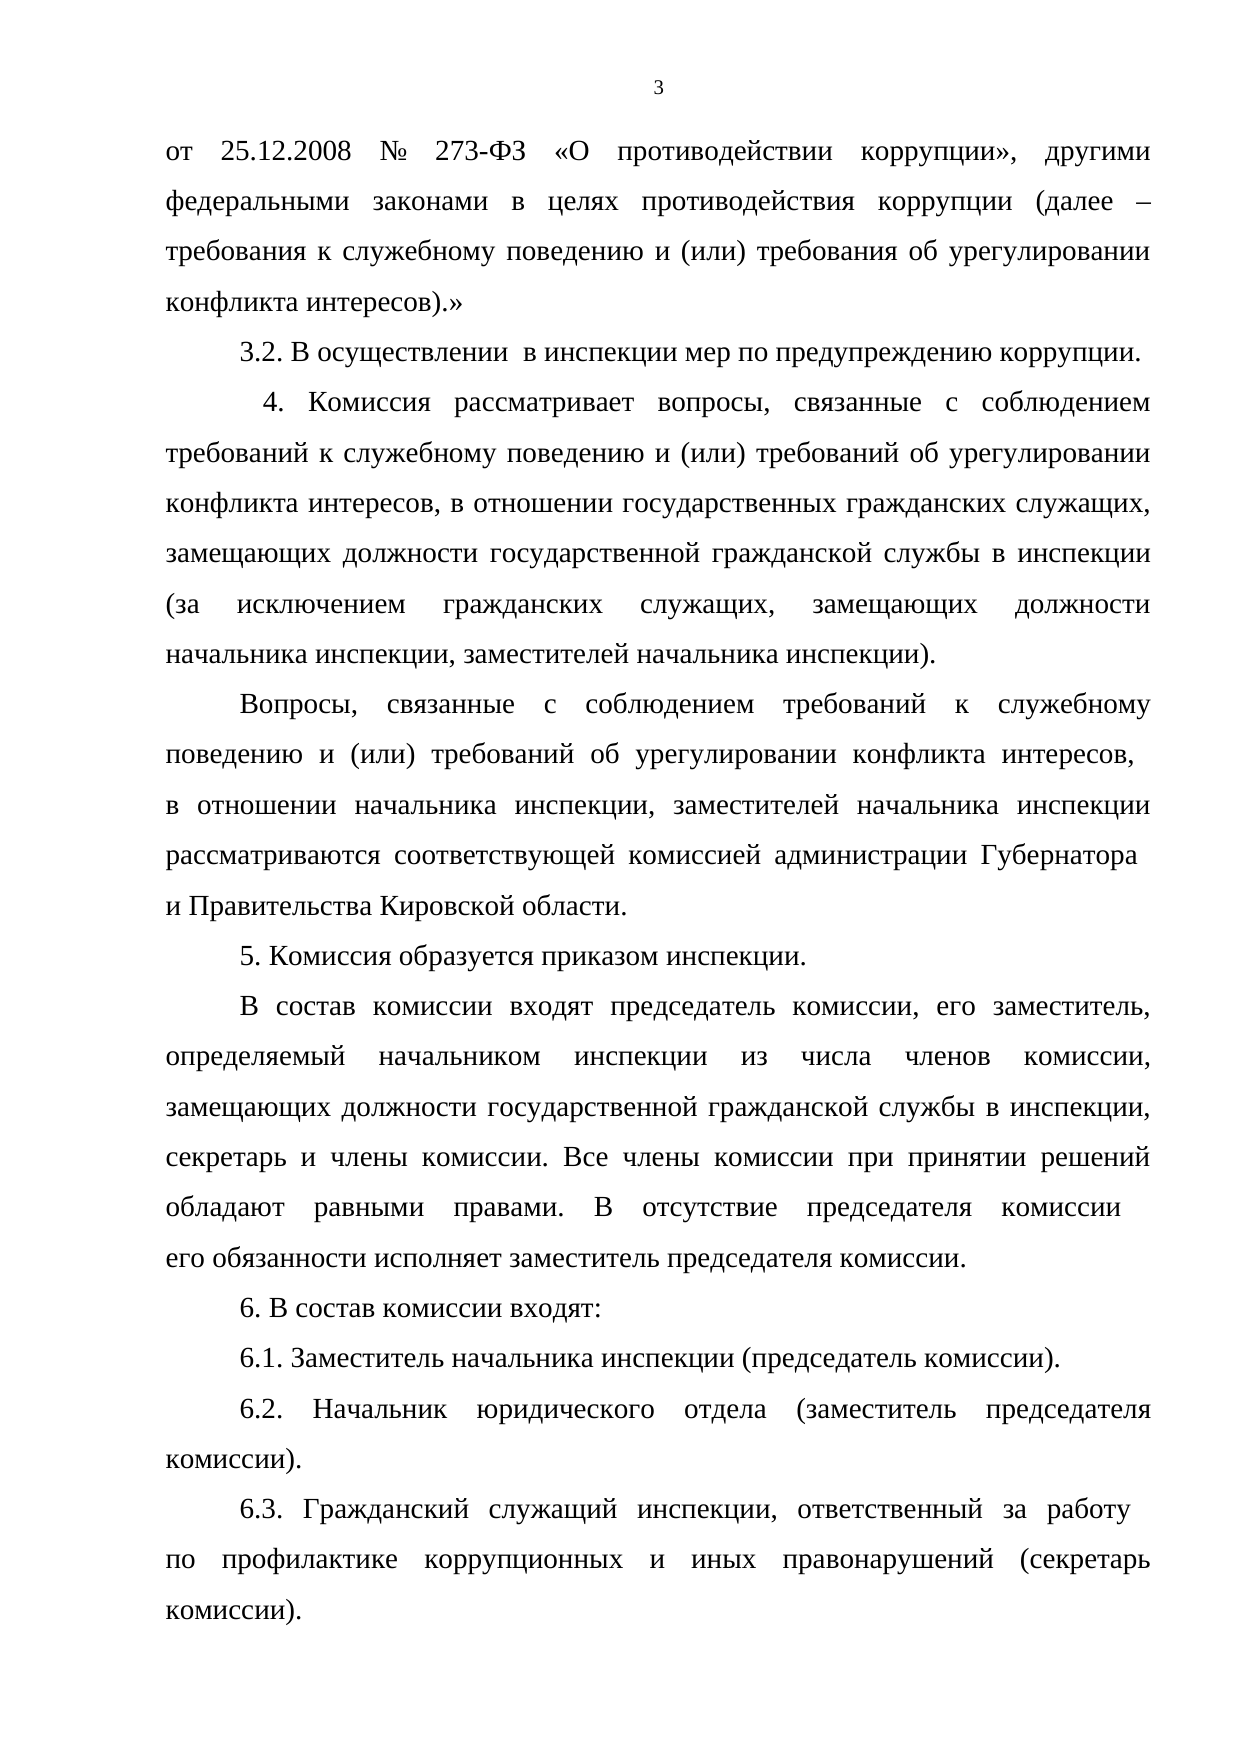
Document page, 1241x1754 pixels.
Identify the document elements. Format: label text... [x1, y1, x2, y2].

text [165, 133, 1152, 317]
text В состав комиссии входят председатель комиссии, его заместитель, определяемый начальником инспекции из числа членов комиссии, замещающих должности государственной гражданской службы в инспекции, секретарь и члены комиссии. Все члены комиссии при принятии решений обладают равными правами. В отсутствие председателя комиссии его обязанности исполняет заместитель председателя комиссии. [165, 988, 1152, 1273]
text 6. В состав комиссии входят: [165, 1290, 1152, 1324]
text 6.2. Начальник юридического отдела (заместитель председателя комиссии). [165, 1391, 1152, 1474]
text 4. Комиссия рассматривает вопросы, связанные с соблюдением требований к служебному поведению и (или) требований об урегулировании конфликта интересов, в отношении государственных гражданских служащих, замещающих должности государственной гражданской службы в инспекции (за исключением гражданских служащих, замещающих должности начальника инспекции, заместителей начальника инспекции). [165, 384, 1152, 669]
text 5. Комиссия образуется приказом инспекции. [165, 938, 1152, 971]
text Вопросы, связанные с соблюдением требований к служебному поведению и (или) требований об урегулировании конфликта интересов, в отношении начальника инспекции, заместителей начальника инспекции рассматриваются соответствующей комиссией администрации Губернатора и Правительства Кировской области. [165, 686, 1152, 921]
text 6.1. Заместитель начальника инспекции (председатель комиссии). [165, 1340, 1152, 1374]
text 3.2. В осуществлении в инспекции мер по предупреждению коррупции. [165, 334, 1152, 368]
text 6.3. Гражданский служащий инспекции, ответственный за работу по профилактике коррупционных и иных правонарушений (секретарь комиссии). [165, 1491, 1152, 1626]
